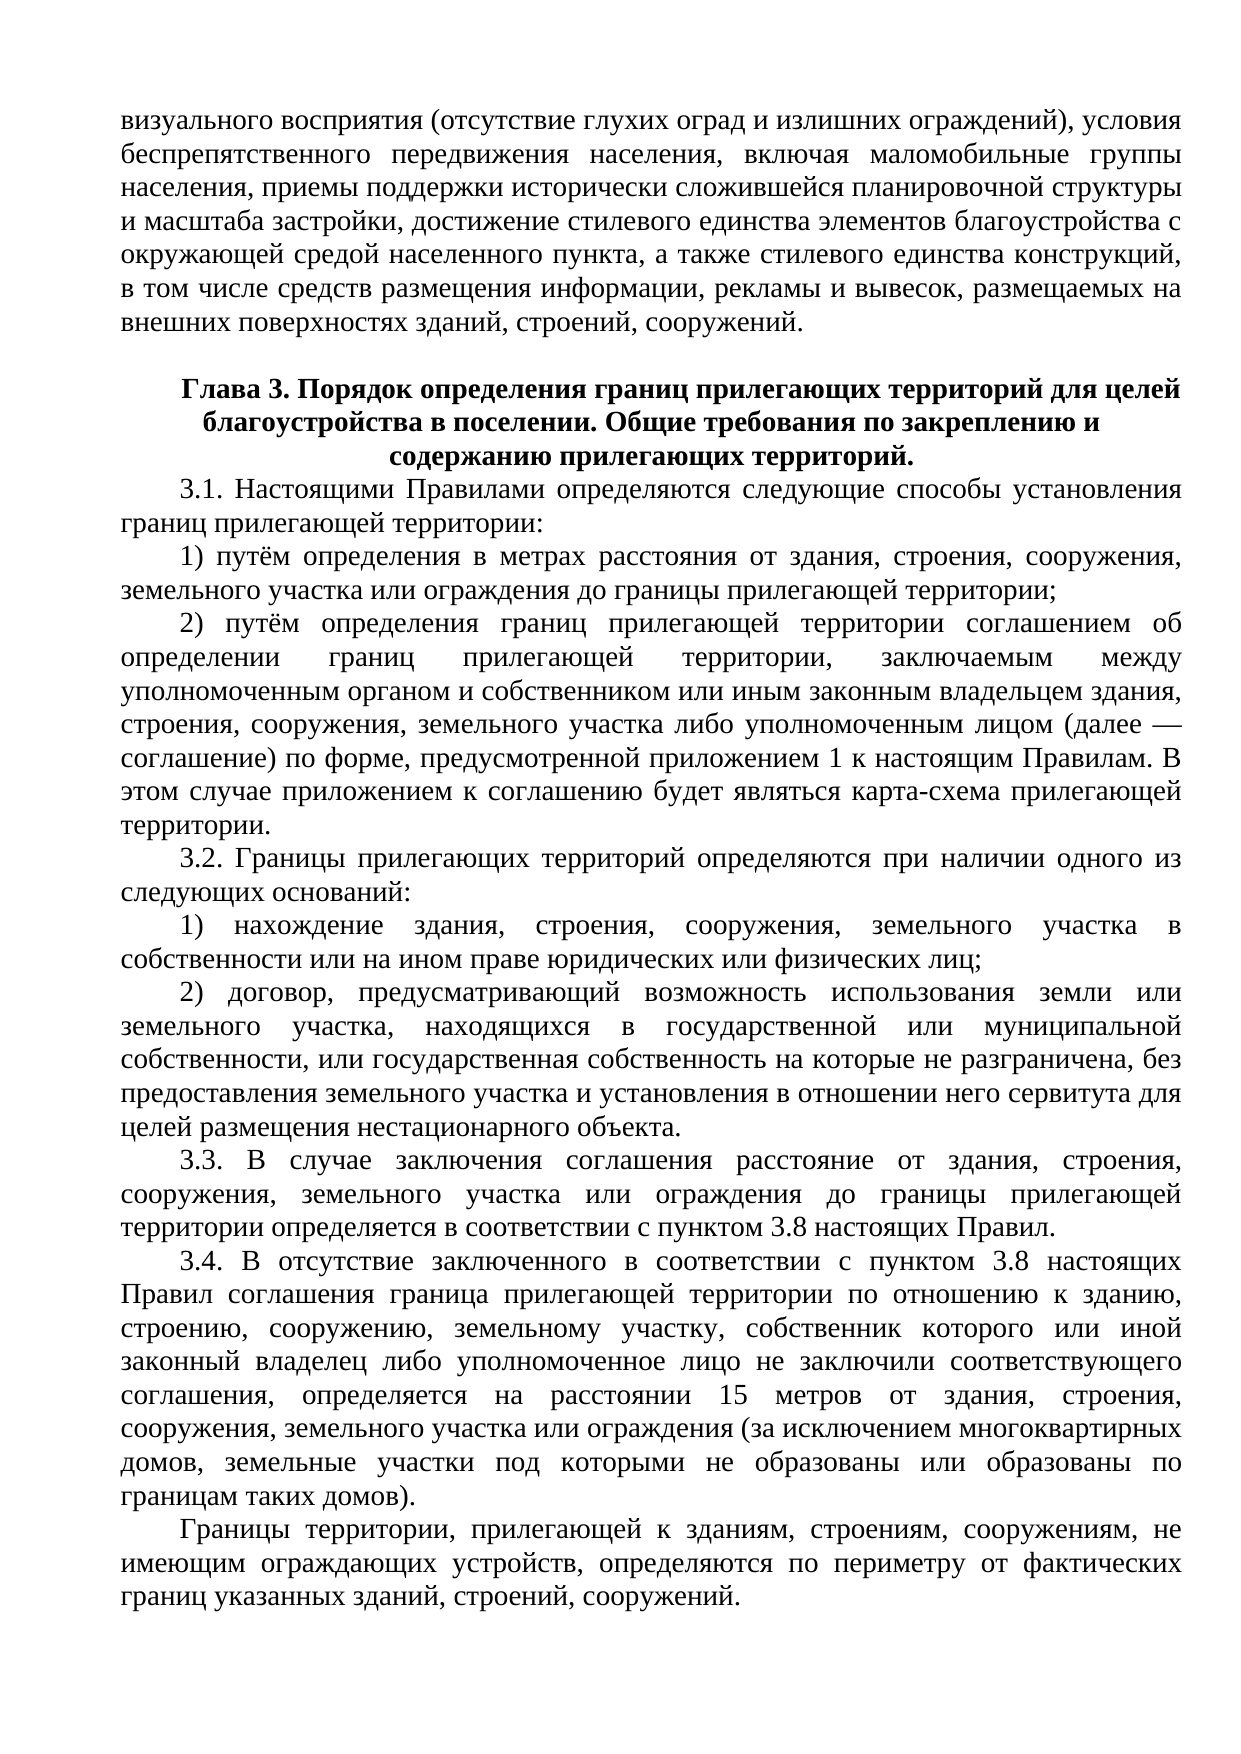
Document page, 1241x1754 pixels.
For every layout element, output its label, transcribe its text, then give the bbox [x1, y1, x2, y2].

text 3.2. Границы прилегающих территорий определяются при наличии одного из следующих оснований: [120, 840, 1183, 907]
text 1) нахождение здания, строения, сооружения, земельного участка в собственности или на ином праве юридических или физических лиц; [120, 907, 1183, 974]
text 2) договор, предусматривающий возможность использования земли или земельного участка, находящихся в государственной или муниципальной собственности, или государственная собственность на которые не разграничена, без предоставления земельного участка и установления в отношении него сервитута для целей размещения нестационарного объекта. [120, 974, 1183, 1142]
text 3.3. В случае заключения соглашения расстояние от здания, строения, сооружения, земельного участка или ограждения до границы прилегающей территории определяется в соответствии с пунктом 3.8 настоящих Правил. [120, 1142, 1183, 1243]
text Границы территории, прилегающей к зданиям, строениям, сооружениям, не имеющим ограждающих устройств, определяются по периметру от фактических границ указанных зданий, строений, сооружений. [120, 1511, 1183, 1612]
text 3.4. В отсутствие заключенного в соответствии с пунктом 3.8 настоящих Правил соглашения граница прилегающей территории по отношению к зданию, строению, сооружению, земельному участку, собственник которого или иной законный владелец либо уполномоченное лицо не заключили соответствующего соглашения, определяется на расстоянии 15 метров от здания, строения, сооружения, земельного участка или ограждения (за исключением многоквартирных домов, земельные участки под которыми не образованы или образованы по границам таких домов). [120, 1243, 1183, 1511]
text 1) путём определения в метрах расстояния от здания, строения, сооружения, земельного участка или ограждения до границы прилегающей территории; [120, 538, 1183, 606]
text 2) путём определения границ прилегающей территории соглашением об определении границ прилегающей территории, заключаемым между уполномоченным органом и собственником или иным законным владельцем здания, строения, сооружения, земельного участка либо уполномоченным лицом (далее — соглашение) по форме, предусмотренной приложением 1 к настоящим Правилам. В этом случае приложением к соглашению будет являться карта-схема прилегающей территории. [120, 606, 1183, 840]
text 3.1. Настоящими Правилами определяются следующие способы установления границ прилегающей территории: [120, 471, 1183, 538]
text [120, 102, 1183, 337]
text Глава 3. Порядок определения границ прилегающих территорий для целей благоустройства в поселении. Общие требования по закреплению и содержанию прилегающих территорий. [120, 371, 1183, 471]
